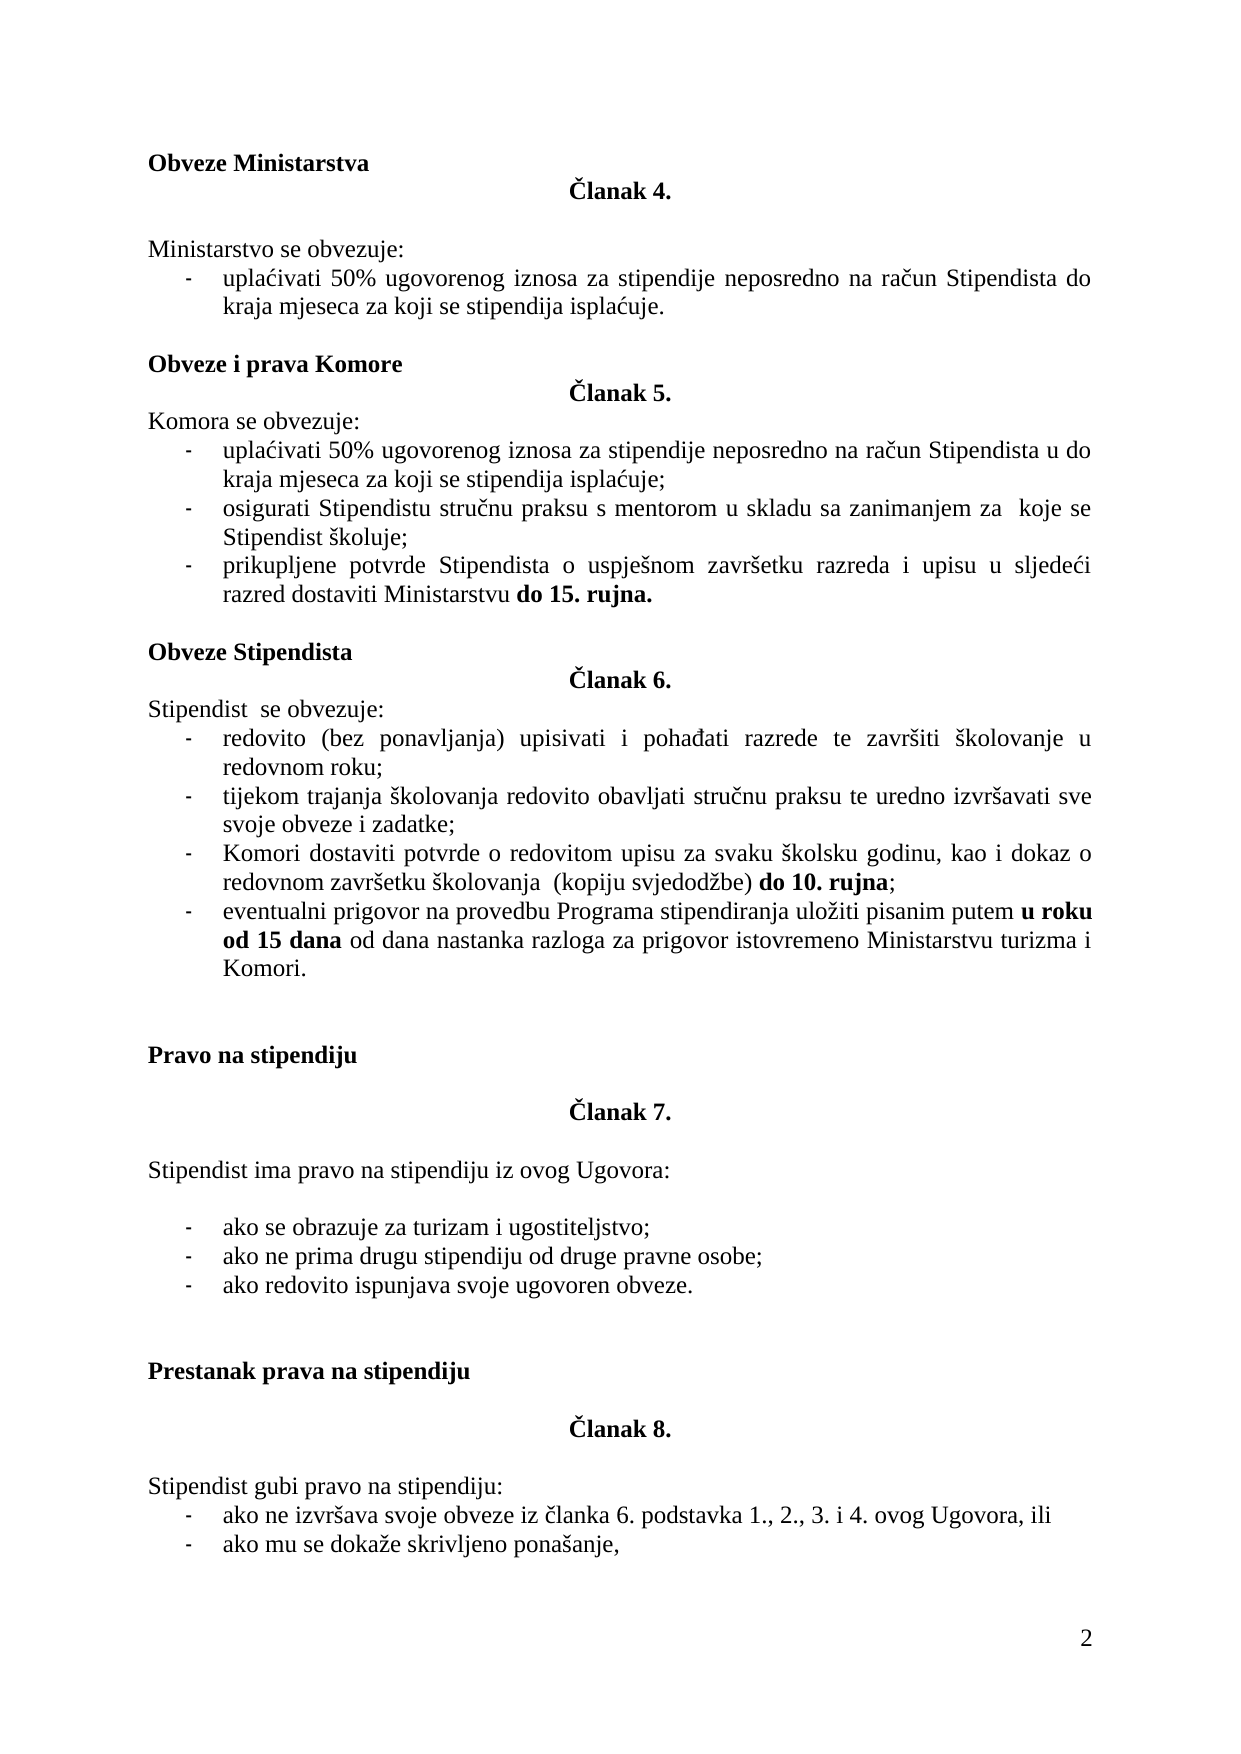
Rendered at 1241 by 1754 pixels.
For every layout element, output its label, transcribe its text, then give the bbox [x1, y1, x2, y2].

text Obveze Ministarstva [148, 148, 1093, 176]
text Ministarstvo se obvezuje: [148, 234, 1093, 263]
list uplaćivati 50% ugovorenog iznosa za stipendije neposredno na račun Stipendista do kraja mjeseca za koji se stipendija isplaćuje. [185, 263, 1093, 320]
list ako mu se dokaže skrivljeno ponašanje, [185, 1529, 1093, 1558]
text Članak 8. [148, 1414, 1093, 1442]
text Članak 6. [148, 666, 1093, 694]
list ako redovito ispunjava svoje ugovoren obveze. [185, 1270, 1093, 1299]
text Članak 5. [148, 378, 1093, 406]
text Obveze Stipendista [148, 637, 1093, 666]
text Članak 4. [148, 176, 1093, 205]
list prikupljene potvrde Stipendista o uspješnom završetku razreda i upisu u sljedeći razred dostaviti Ministarstvu do 15. rujna. [185, 550, 1093, 608]
text Članak 7. [148, 1097, 1093, 1126]
text Prestanak prava na stipendiju [148, 1356, 1093, 1385]
list ako ne izvršava svoje obveze iz članka 6. podstavka 1., 2., 3. i 4. ovog Ugovora, ili [185, 1500, 1093, 1529]
text Stipendist se obvezuje: [148, 694, 1093, 723]
text Stipendist ima pravo na stipendiju iz ovog Ugovora: [148, 1155, 1093, 1183]
list ako ne prima drugu stipendiju od druge pravne osobe; [185, 1241, 1093, 1270]
list tijekom trajanja školovanja redovito obavljati stručnu praksu te uredno izvršavati sve svoje obveze i zadatke; [185, 781, 1093, 838]
text Pravo na stipendiju [148, 1040, 1093, 1068]
text Obveze i prava Komore [148, 349, 1093, 378]
list ako se obrazuje za turizam i ugostiteljstvo; [185, 1212, 1093, 1241]
list osigurati Stipendistu stručnu praksu s mentorom u skladu sa zanimanjem za koje se Stipendist školuje; [185, 493, 1093, 550]
list redovito (bez ponavljanja) upisivati i pohađati razrede te završiti školovanje u redovnom roku; [185, 723, 1093, 781]
text Komora se obvezuje: [148, 406, 1093, 435]
text Stipendist gubi pravo na stipendiju: [148, 1471, 1093, 1500]
list Komori dostaviti potvrde o redovitom upisu za svaku školsku godinu, kao i dokaz o redovnom završetku školovanja (kopiju svjedodžbe) do 10. rujna; [185, 838, 1093, 896]
list uplaćivati 50% ugovorenog iznosa za stipendije neposredno na račun Stipendista u do kraja mjeseca za koji se stipendija isplaćuje; [185, 435, 1093, 493]
list eventualni prigovor na provedbu Programa stipendiranja uložiti pisanim putem u roku od 15 dana od dana nastanka razloga za prigovor istovremeno Ministarstvu turizma i Komori. [185, 896, 1093, 982]
